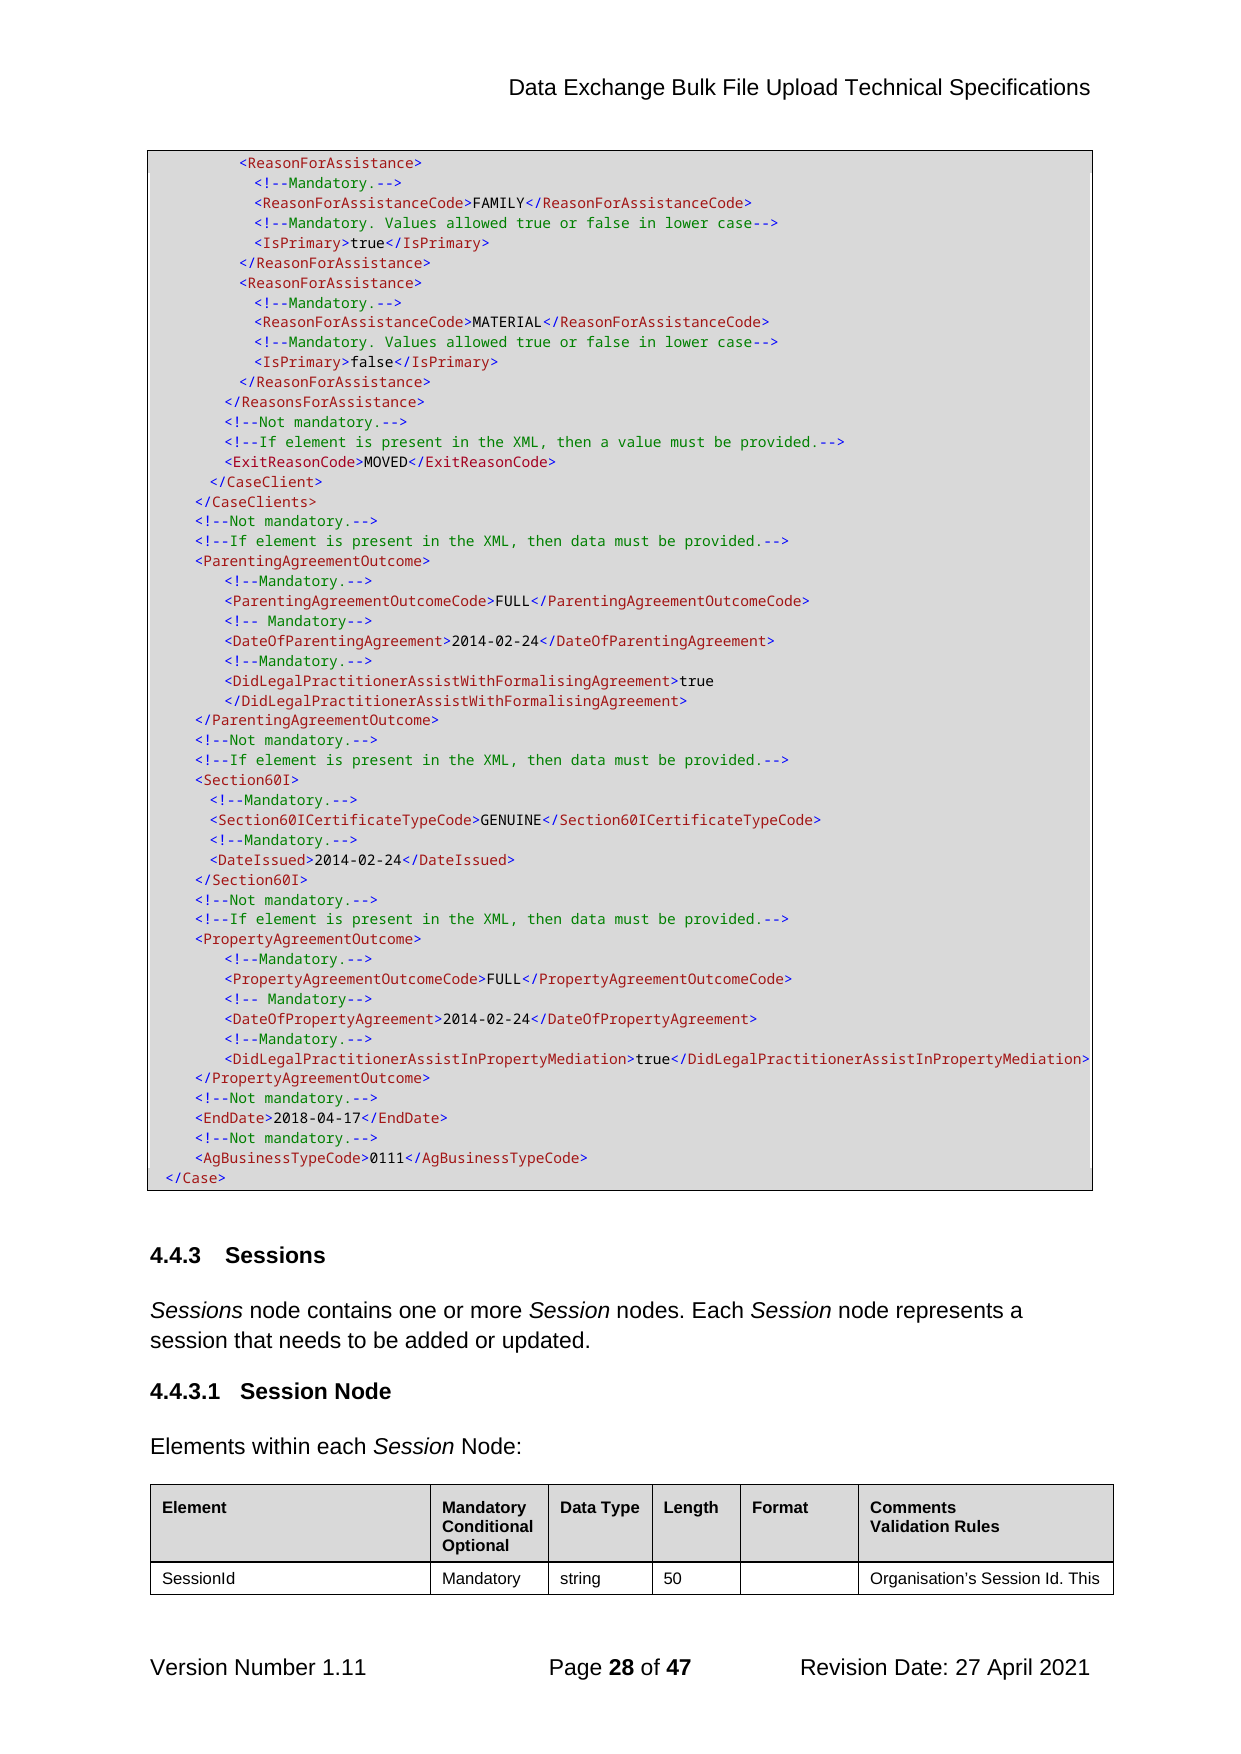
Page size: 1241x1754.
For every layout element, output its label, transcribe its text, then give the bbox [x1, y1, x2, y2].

text Sessions node contains one or more Session nodes. Each Session node represents a session that needs to be added or updated. [150, 1297, 1090, 1353]
text <!--If element is present in the XML, then data must be provided.--> [150, 750, 1090, 770]
text <DidLegalPractitionerAssistInPropertyMediation>true</DidLegalPractitionerAssistInPropertyMediation> [150, 1048, 1090, 1068]
text </ParentingAgreementOutcome> [150, 710, 1090, 730]
text <ParentingAgreementOutcome> [150, 551, 1090, 571]
text <DidLegalPractitionerAssistWithFormalisingAgreement>true [150, 670, 1090, 690]
text </CaseClients> [150, 491, 1090, 511]
text <PropertyAgreementOutcome> [150, 929, 1090, 949]
table_cell Mandatory [431, 1563, 548, 1594]
text <!--Mandatory.--> [150, 1028, 1090, 1048]
text <!--Mandatory.--> [150, 292, 1090, 312]
table_cell 50 [653, 1563, 740, 1594]
text <!--Mandatory. Values allowed true or false in lower case--> [150, 213, 1090, 233]
text <!-- Mandatory--> [150, 611, 1090, 631]
text <PropertyAgreementOutcomeCode>FULL</PropertyAgreementOutcomeCode> [150, 969, 1090, 989]
text <ExitReasonCode>MOVED</ExitReasonCode> [150, 452, 1090, 471]
text <!--If element is present in the XML, then a value must be provided.--> [150, 432, 1090, 452]
text </Section60I> [150, 869, 1090, 889]
text <EndDate>2018-04-17</EndDate> [150, 1108, 1090, 1128]
text <!--Mandatory.--> [150, 790, 1090, 810]
text <!--Not mandatory.--> [150, 889, 1090, 909]
text </Case> [148, 1165, 1092, 1190]
text <!--Mandatory.--> [150, 829, 1090, 849]
text </ReasonForAssistance> [150, 253, 1090, 272]
text <ReasonForAssistance> [150, 272, 1090, 292]
text <!--If element is present in the XML, then data must be provided.--> [150, 531, 1090, 551]
table_cell [741, 1563, 858, 1594]
text </DidLegalPractitionerAssistWithFormalisingAgreement> [150, 690, 1090, 710]
text <ReasonForAssistance> [148, 151, 1092, 173]
table_header Comments Validation Rules [859, 1485, 1113, 1561]
text <DateOfPropertyAgreement>2014-02-24</DateOfPropertyAgreement> [150, 1009, 1090, 1028]
table_cell SessionId [151, 1563, 430, 1594]
text <AgBusinessTypeCode>0111</AgBusinessTypeCode> [150, 1148, 1090, 1165]
text <!--Not mandatory.--> [150, 511, 1090, 531]
text <!--Mandatory.--> [150, 173, 1090, 193]
text </PropertyAgreementOutcome> [150, 1068, 1090, 1088]
text <Section60ICertificateTypeCode>GENUINE</Section60ICertificateTypeCode> [150, 810, 1090, 829]
text <ReasonForAssistanceCode>MATERIAL</ReasonForAssistanceCode> [150, 312, 1090, 332]
text <IsPrimary>true</IsPrimary> [150, 233, 1090, 253]
text <DateOfParentingAgreement>2014-02-24</DateOfParentingAgreement> [150, 631, 1090, 651]
table_header Format [741, 1485, 858, 1561]
text Elements within each Session Node: [150, 1433, 1090, 1459]
text </CaseClient> [150, 471, 1090, 491]
table_header Length [653, 1485, 740, 1561]
text <!--Mandatory. Values allowed true or false in lower case--> [150, 332, 1090, 352]
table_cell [859, 1563, 1113, 1594]
text <!--Not mandatory.--> [150, 1128, 1090, 1148]
text <!--Not mandatory.--> [150, 1088, 1090, 1108]
text </ReasonForAssistance> [150, 372, 1090, 392]
text </ReasonsForAssistance> [150, 392, 1090, 412]
text <DateIssued>2014-02-24</DateIssued> [150, 849, 1090, 869]
text <!--Mandatory.--> [150, 571, 1090, 591]
subtitle Sessions [150, 1242, 1090, 1268]
table_header Data Type [549, 1485, 652, 1561]
table_header Mandatory Conditional Optional [431, 1485, 548, 1561]
text <!--Not mandatory.--> [150, 412, 1090, 432]
text <ParentingAgreementOutcomeCode>FULL</ParentingAgreementOutcomeCode> [150, 591, 1090, 611]
text <!--Mandatory.--> [150, 651, 1090, 670]
text <ReasonForAssistanceCode>FAMILY</ReasonForAssistanceCode> [150, 193, 1090, 213]
text <!-- Mandatory--> [150, 989, 1090, 1009]
text <!--If element is present in the XML, then data must be provided.--> [150, 909, 1090, 929]
text <!--Not mandatory.--> [150, 730, 1090, 750]
table_cell string [549, 1563, 652, 1594]
text <Section60I> [150, 770, 1090, 790]
table_header Element [151, 1485, 430, 1561]
text <!--Mandatory.--> [150, 949, 1090, 969]
text <IsPrimary>false</IsPrimary> [150, 352, 1090, 372]
subtitle Session Node [150, 1378, 1090, 1404]
